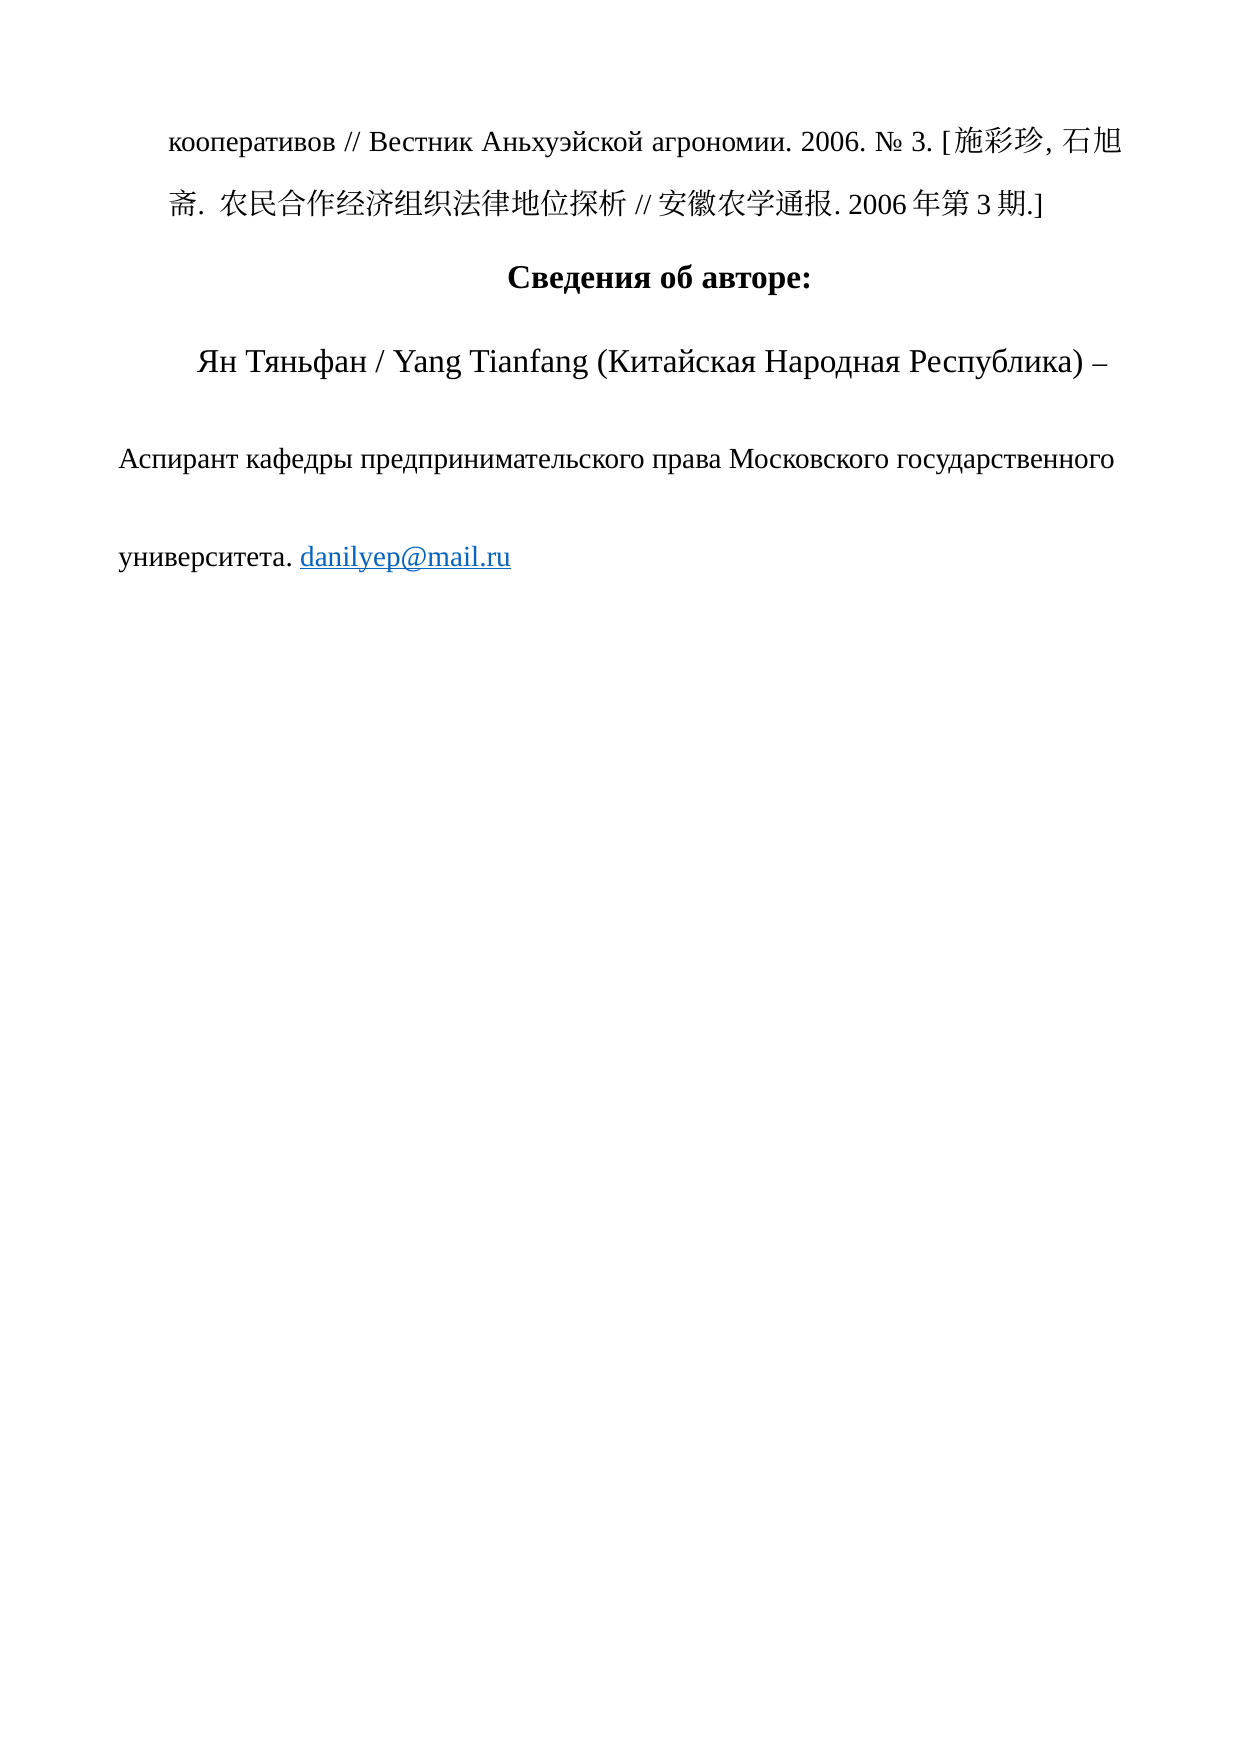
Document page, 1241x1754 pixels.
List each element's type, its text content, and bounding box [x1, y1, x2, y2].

text Сведения об авторе: [118, 244, 1122, 309]
text Ян Тяньфан / Yang Tianfang (Китайская Народная Республика) – Аспирант кафедры предпринимательского права Московского государственного университета. danilyep@mail.ru [118, 328, 1122, 588]
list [118, 118, 1122, 223]
